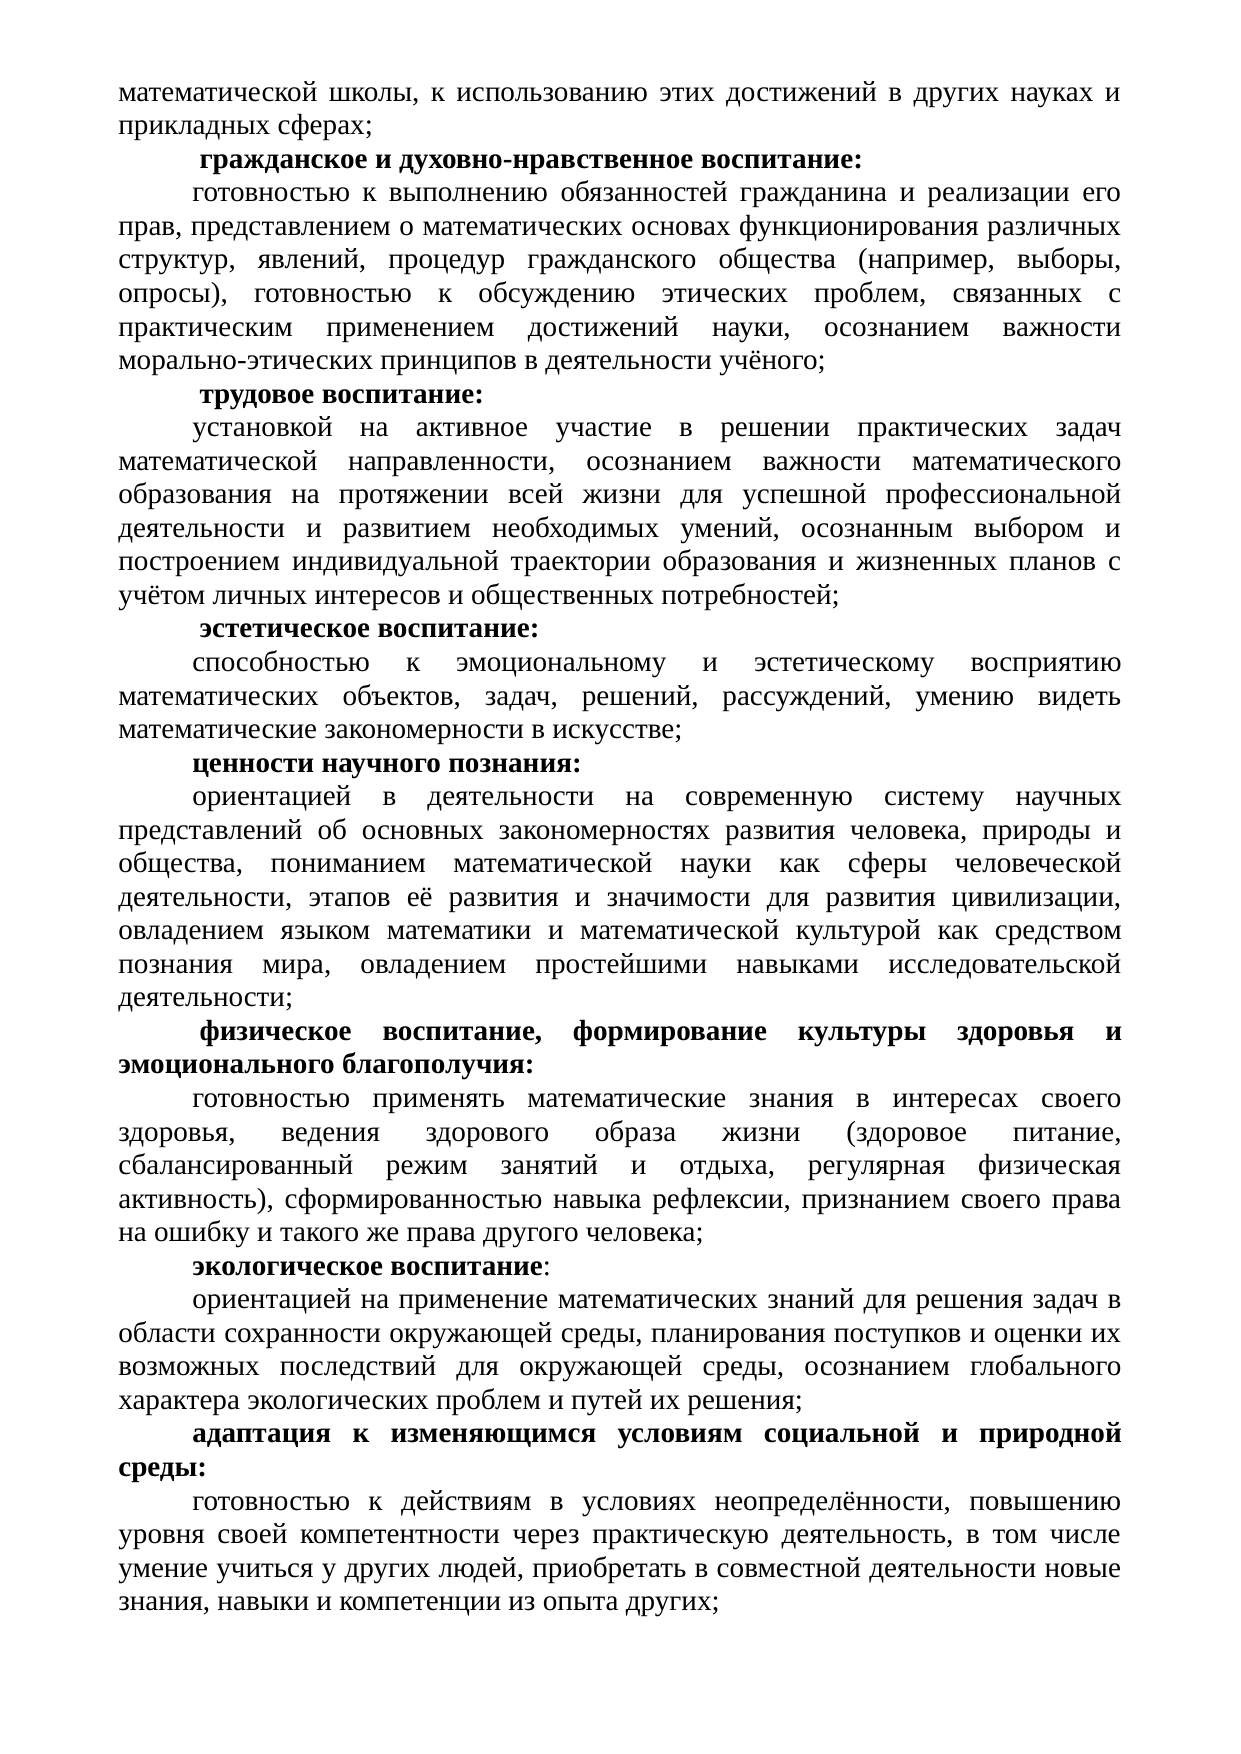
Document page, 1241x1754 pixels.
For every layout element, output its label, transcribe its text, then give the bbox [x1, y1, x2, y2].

text готовностью применять математические знания в интересах своего здоровья, ведения здорового образа жизни (здоровое питание, сбалансированный режим занятий и отдыха, регулярная физическая активность), сформированностью навыка рефлексии, признанием своего права на ошибку и такого же права другого человека; [118, 1080, 1122, 1248]
text способностью к эмоциональному и эстетическому восприятию математических объектов, задач, решений, рассуждений, умению видеть математические закономерности в искусстве; [118, 644, 1122, 745]
text адаптация к изменяющимся условиям социальной и природной среды: [118, 1416, 1122, 1483]
text экологическое воспитание: [118, 1248, 1122, 1281]
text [118, 74, 1122, 141]
text ориентацией в деятельности на современную систему научных представлений об основных закономерностях развития человека, природы и общества, пониманием математической науки как сферы человеческой деятельности, этапов её развития и значимости для развития цивилизации, овладением языком математики и математической культурой как средством познания мира, овладением простейшими навыками исследовательской деятельности; [118, 778, 1122, 1013]
text гражданское и духовно-нравственное воспитание: [118, 141, 1122, 174]
text физическое воспитание, формирование культуры здоровья и эмоционального благополучия: [118, 1013, 1122, 1080]
text трудовое воспитание: [118, 376, 1122, 409]
text ценности научного познания: [118, 745, 1122, 778]
text готовностью к действиям в условиях неопределённости, повышению уровня своей компетентности через практическую деятельность, в том числе умение учиться у других людей, приобретать в совместной деятельности новые знания, навыки и компетенции из опыта других; [118, 1483, 1122, 1617]
text эстетическое воспитание: [118, 611, 1122, 644]
text установкой на активное участие в решении практических задач математической направленности, осознанием важности математического образования на протяжении всей жизни для успешной профессиональной деятельности и развитием необходимых умений, осознанным выбором и построением индивидуальной траектории образования и жизненных планов с учётом личных интересов и общественных потребностей; [118, 409, 1122, 611]
text готовностью к выполнению обязанностей гражданина и реализации его прав, представлением о математических основах функционирования различных структур, явлений, процедур гражданского общества (например, выборы, опросы), готовностью к обсуждению этических проблем, связанных с практическим применением достижений науки, осознанием важности морально-этических принципов в деятельности учёного; [118, 174, 1122, 376]
text ориентацией на применение математических знаний для решения задач в области сохранности окружающей среды, планирования поступков и оценки их возможных последствий для окружающей среды, осознанием глобального характера экологических проблем и путей их решения; [118, 1281, 1122, 1416]
